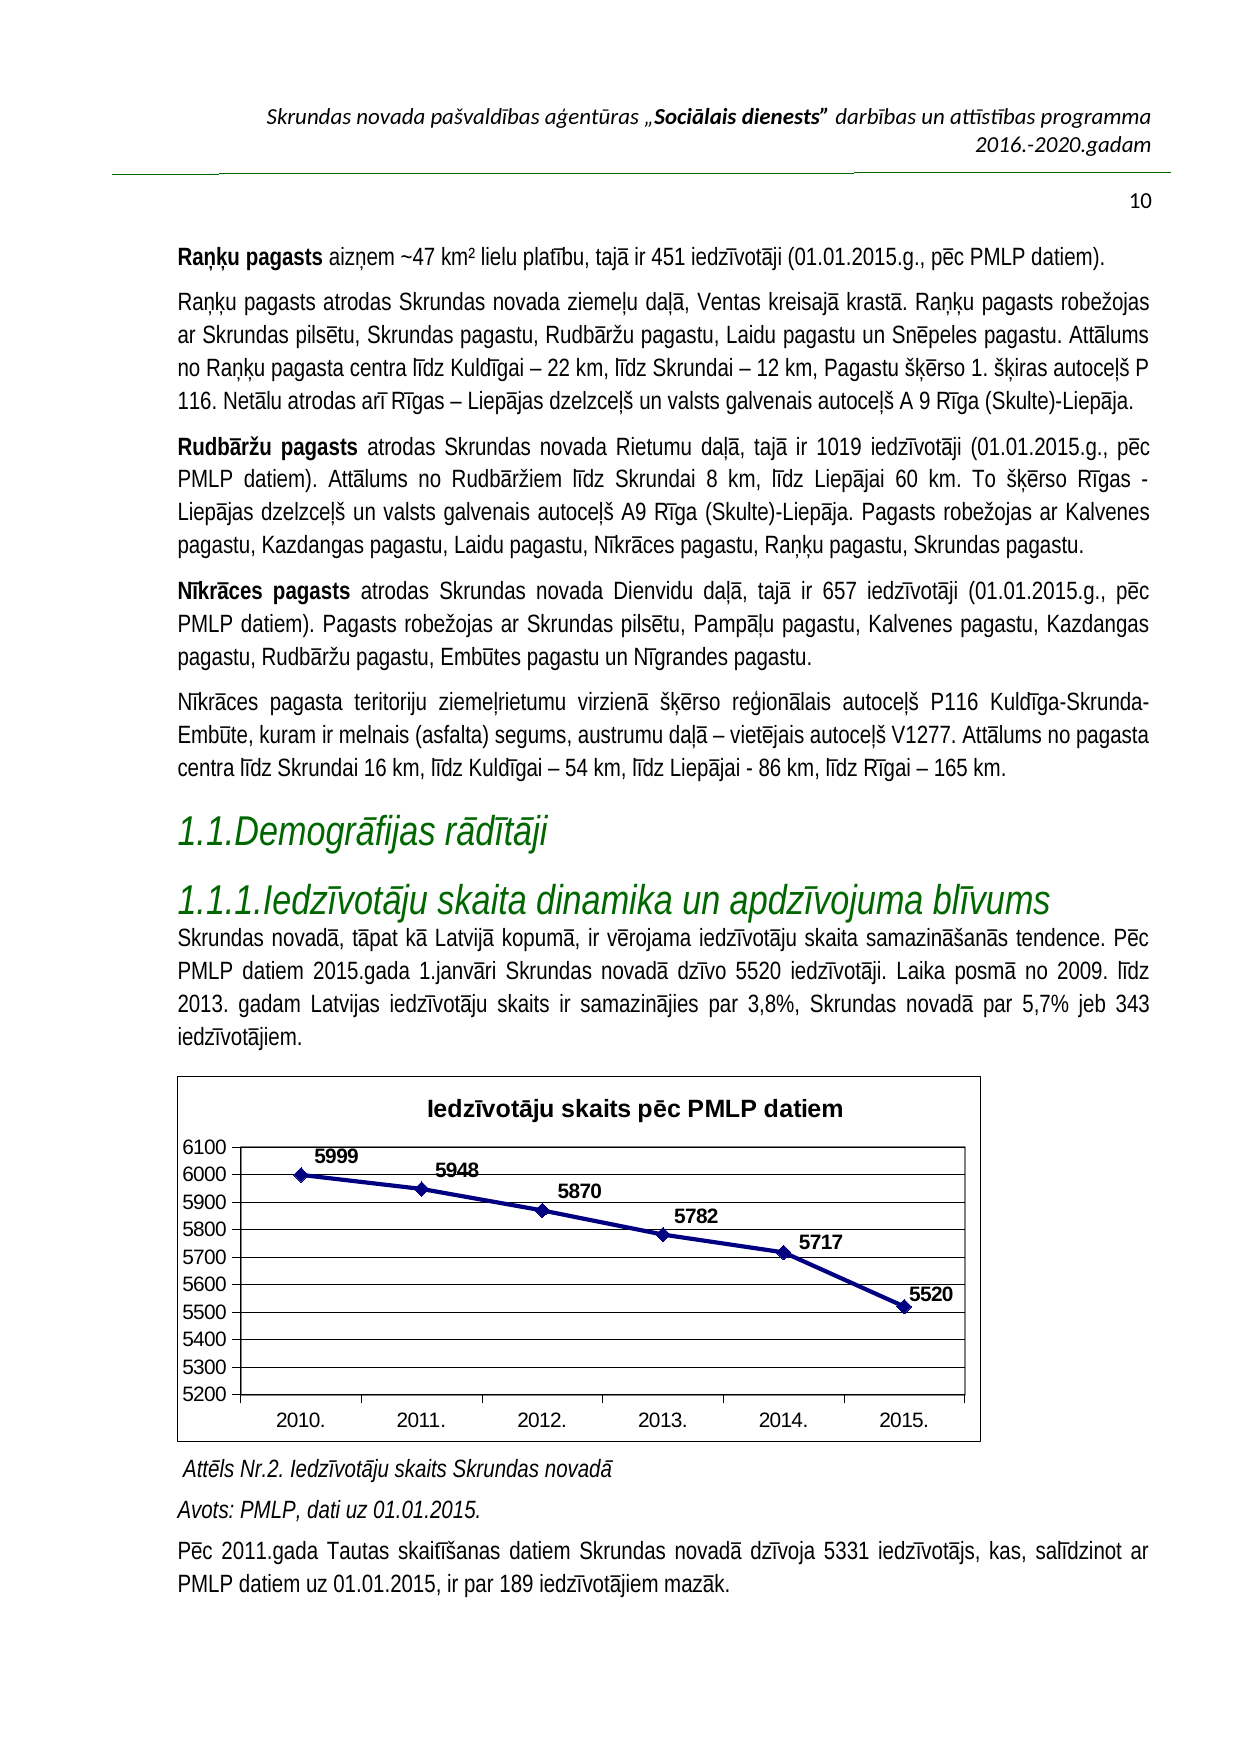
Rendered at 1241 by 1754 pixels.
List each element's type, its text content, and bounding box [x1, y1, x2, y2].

subtitle 1.1.Demogrāfijas rādītāji [177, 807, 1152, 854]
text Skrundas novadā, tāpat kā Latvijā kopumā, ir vērojama iedzīvotāju skaita samazināšanās tendence. Pēc PMLP datiem 2015.gada 1.janvāri Skrundas novadā dzīvo 5520 iedzīvotāji. Laika posmā no 2009. līdz 2013. gadam Latvijas iedzīvotāju skaits ir samazinājies par 3,8%, Skrundas novadā par 5,7% jeb 343 iedzīvotājiem. [177, 923, 1152, 1050]
text Nīkrāces pagasts atrodas Skrundas novada Dienvidu daļā, tajā ir 657 iedzīvotāji (01.01.2015.g., pēc PMLP datiem). Pagasts robežojas ar Skrundas pilsētu, Pampāļu pagastu, Kalvenes pagastu, Kazdangas pagastu, Rudbāržu pagastu, Embūtes pagastu un Nīgrandes pagastu. [177, 576, 1152, 670]
text Raņķu pagasts atrodas Skrundas novada ziemeļu daļā, Ventas kreisajā krastā. Raņķu pagasts robežojas ar Skrundas pilsētu, Skrundas pagastu, Rudbāržu pagastu, Laidu pagastu un Snēpeles pagastu. Attālums no Raņķu pagasta centra līdz Kuldīgai – 22 km, līdz Skrundai – 12 km, Pagastu šķērso 1. šķiras autoceļš P 116. Netālu atrodas arī Rīgas – Liepājas dzelzceļš un valsts galvenais autoceļš A 9 Rīga (Skulte)-Liepāja. [177, 287, 1152, 415]
subtitle 1.1.1.Iedzīvotāju skaita dinamika un apdzīvojuma blīvums [177, 875, 1152, 923]
text Attēls Nr.2. Iedzīvotāju skaits Skrundas novadā [177, 1454, 1152, 1483]
text Avots: PMLP, dati uz 01.01.2015. [177, 1495, 1152, 1524]
text Pēc 2011.gada Tautas skaitīšanas datiem Skrundas novadā dzīvoja 5331 iedzīvotājs, kas, salīdzinot ar PMLP datiem uz 01.01.2015, ir par 189 iedzīvotājiem mazāk. [177, 1536, 1152, 1598]
text Raņķu pagasts aizņem ~47 km² lielu platību, tajā ir 451 iedzīvotāji (01.01.2015.g., pēc PMLP datiem). [177, 242, 1152, 271]
text Rudbāržu pagasts atrodas Skrundas novada Rietumu daļā, tajā ir 1019 iedzīvotāji (01.01.2015.g., pēc PMLP datiem). Attālums no Rudbāržiem līdz Skrundai 8 km, līdz Liepājai 60 km. To šķērso Rīgas - Liepājas dzelzceļš un valsts galvenais autoceļš A9 Rīga (Skulte)-Liepāja. Pagasts robežojas ar Kalvenes pagastu, Kazdangas pagastu, Laidu pagastu, Nīkrāces pagastu, Raņķu pagastu, Skrundas pagastu. [177, 432, 1152, 559]
text Nīkrāces pagasta teritoriju ziemeļrietumu virzienā šķērso reģionālais autoceļš P116 Kuldīga-Skrunda-Embūte, kuram ir melnais (asfalta) segums, austrumu daļā – vietējais autoceļš V1277. Attālums no pagasta centra līdz Skrundai 16 km, līdz Kuldīgai – 54 km, līdz Liepājai - 86 km, līdz Rīgai – 165 km. [177, 687, 1152, 781]
